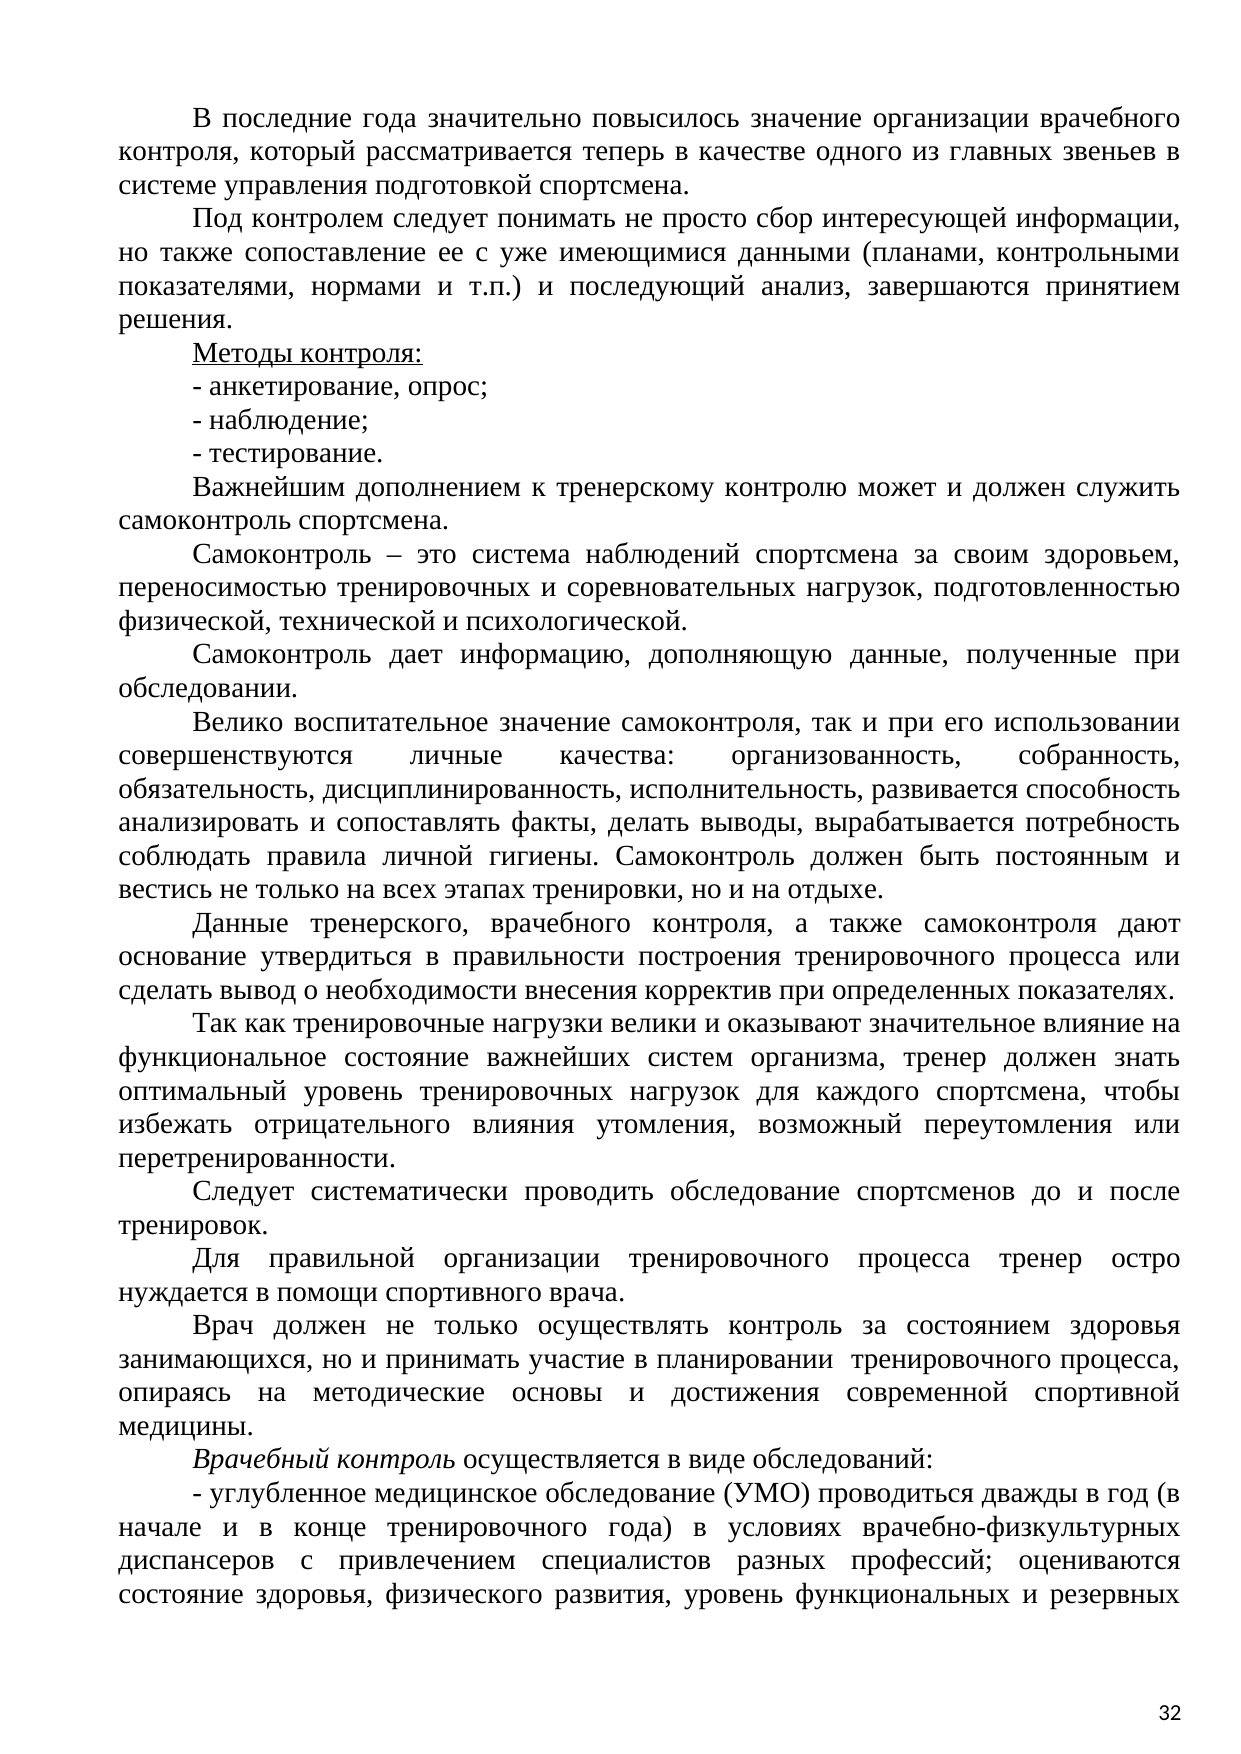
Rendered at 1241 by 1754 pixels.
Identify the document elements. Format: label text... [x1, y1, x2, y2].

text Врачебный контроль осуществляется в виде обследований: [118, 1442, 1181, 1475]
text Важнейшим дополнением к тренерскому контролю может и должен служить самоконтроль спортсмена. [118, 469, 1181, 536]
text В последние года значительно повысилось значение организации врачебного контроля, который рассматривается теперь в качестве одного из главных звеньев в системе управления подготовкой спортсмена. [118, 100, 1181, 201]
text Самоконтроль дает информацию, дополняющую данные, полученные при обследовании. [118, 637, 1181, 704]
text Под контролем следует понимать не просто сбор интересующей информации, но также сопоставление ее с уже имеющимися данными (планами, контрольными показателями, нормами и т.п.) и последующий анализ, завершаются принятием решения. [118, 201, 1181, 335]
text Самоконтроль – это система наблюдений спортсмена за своим здоровьем, переносимостью тренировочных и соревновательных нагрузок, подготовленностью физической, технической и психологической. [118, 536, 1181, 637]
text - тестирование. [118, 435, 1181, 469]
text Для правильной организации тренировочного процесса тренер остро нуждается в помощи спортивного врача. [118, 1240, 1181, 1307]
text - анкетирование, опрос; [118, 368, 1181, 402]
text Так как тренировочные нагрузки велики и оказывают значительное влияние на функциональное состояние важнейших систем организма, тренер должен знать оптимальный уровень тренировочных нагрузок для каждого спортсмена, чтобы избежать отрицательного влияния утомления, возможный переутомления или перетренированности. [118, 1006, 1181, 1173]
text Врач должен не только осуществлять контроль за состоянием здоровья занимающихся, но и принимать участие в планировании тренировочного процесса, опираясь на методические основы и достижения современной спортивной медицины. [118, 1307, 1181, 1442]
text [118, 1475, 1181, 1609]
text Методы контроля: [118, 335, 1181, 368]
text - наблюдение; [118, 402, 1181, 435]
text Данные тренерского, врачебного контроля, а также самоконтроля дают основание утвердиться в правильности построения тренировочного процесса или сделать вывод о необходимости внесения корректив при определенных показателях. [118, 905, 1181, 1006]
text Следует систематически проводить обследование спортсменов до и после тренировок. [118, 1173, 1181, 1240]
text Велико воспитательное значение самоконтроля, так и при его использовании совершенствуются личные качества: организованность, собранность, обязательность, дисциплинированность, исполнительность, развивается способность анализировать и сопоставлять факты, делать выводы, вырабатывается потребность соблюдать правила личной гигиены. Самоконтроль должен быть постоянным и вестись не только на всех этапах тренировки, но и на отдыхе. [118, 704, 1181, 905]
